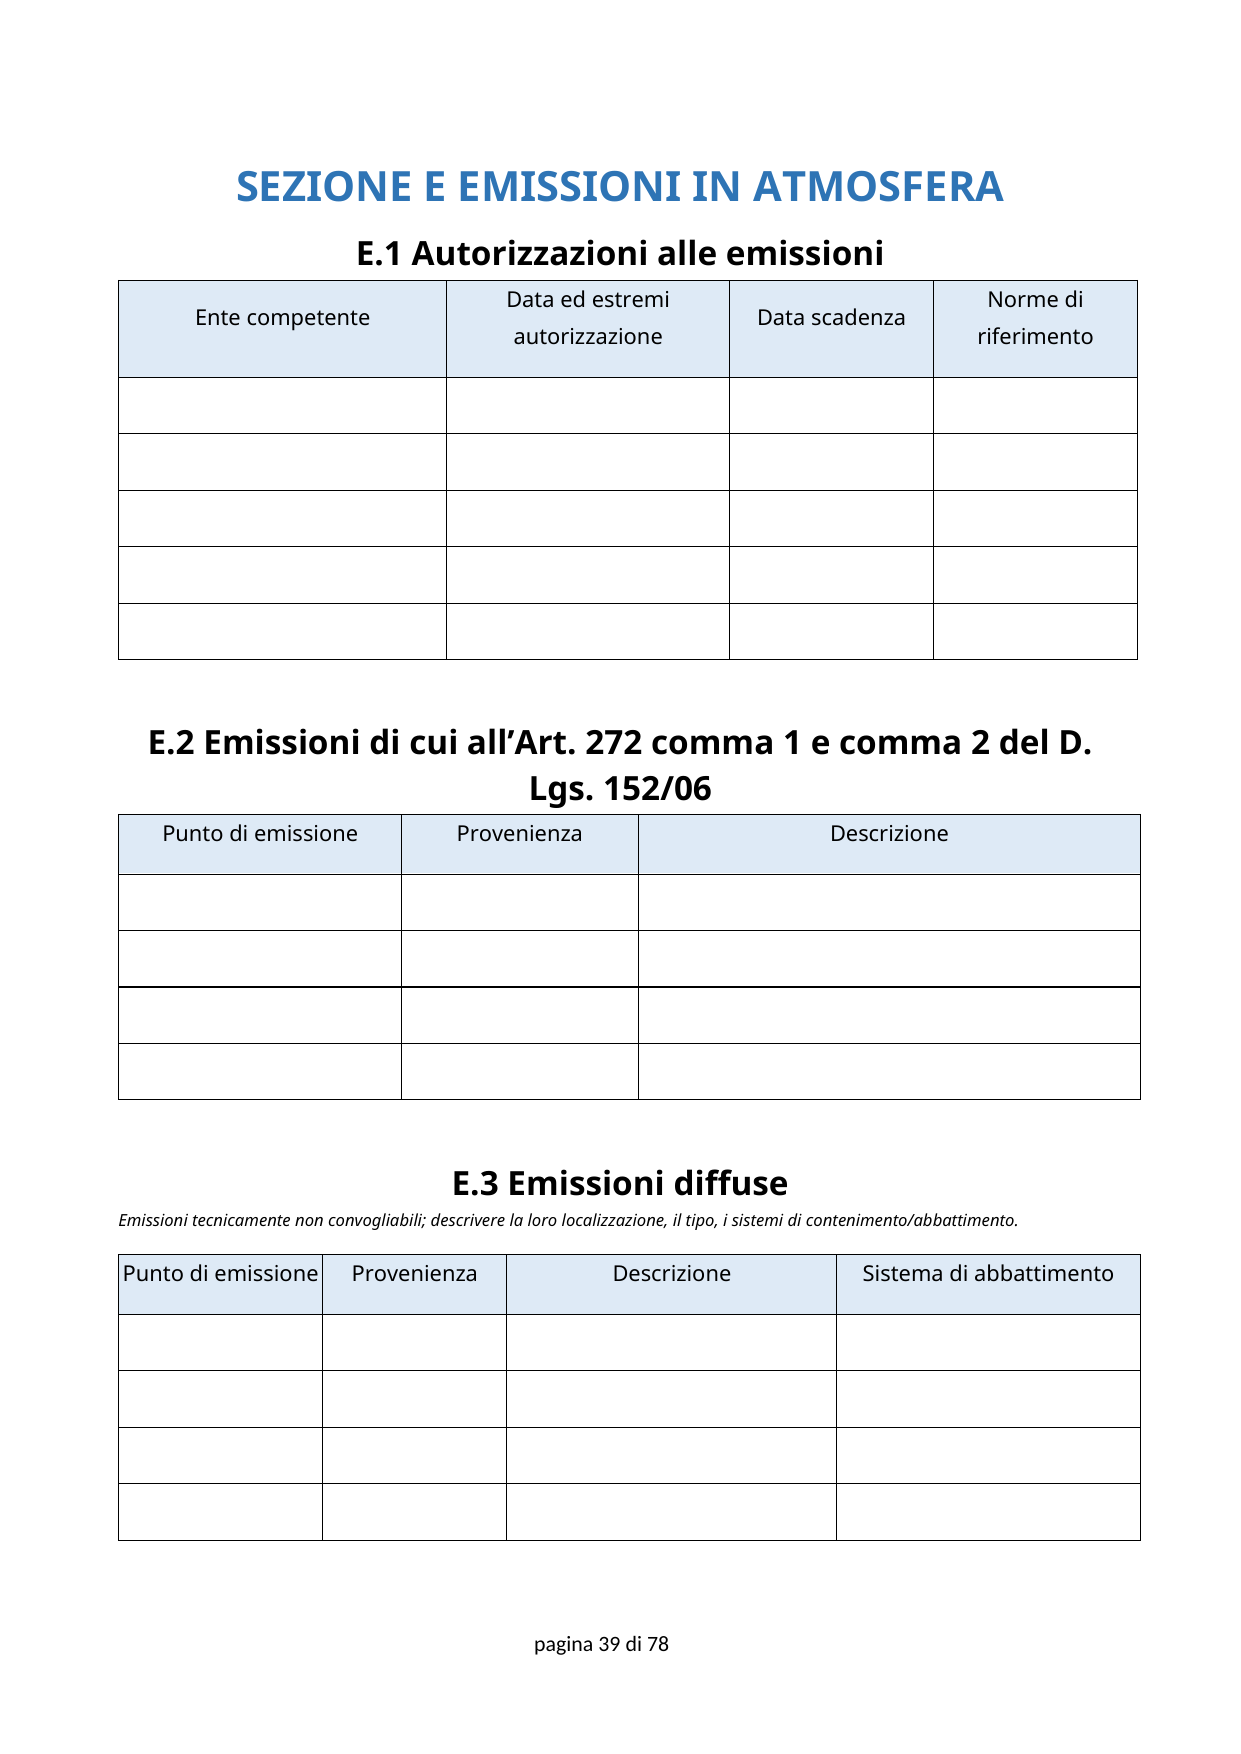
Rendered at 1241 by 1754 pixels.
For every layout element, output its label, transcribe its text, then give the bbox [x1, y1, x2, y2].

table_cell [119, 1428, 322, 1483]
table_cell [447, 604, 729, 659]
subtitle E.3 Emissioni diffuse [118, 1159, 1122, 1205]
table_cell [837, 1484, 1140, 1539]
table_header Punto di emissione [119, 815, 401, 873]
table_cell [119, 1484, 322, 1539]
table_cell [402, 931, 638, 986]
table_header Descrizione [639, 815, 1140, 873]
table_header Punto di emissione [119, 1255, 322, 1314]
table_header Data scadenza [730, 281, 933, 377]
table_cell [119, 1315, 322, 1370]
table_cell [730, 378, 933, 433]
subtitle E.2 Emissioni di cui all’Art. 272 comma 1 e comma 2 del D. Lgs. 152/06 [118, 719, 1122, 810]
table_cell [119, 604, 446, 659]
table_header Norme di riferimento [934, 281, 1137, 377]
table_cell [447, 378, 729, 433]
table_cell [934, 378, 1137, 433]
table_cell [934, 491, 1137, 546]
table_cell [402, 875, 638, 930]
table_cell [119, 875, 401, 930]
table_cell [323, 1371, 506, 1427]
table_cell [507, 1484, 836, 1539]
table_cell [119, 547, 446, 602]
table_cell [323, 1428, 506, 1483]
table_cell [447, 547, 729, 602]
table_cell [639, 1044, 1140, 1099]
table_header Provenienza [323, 1255, 506, 1314]
table_cell [507, 1315, 836, 1370]
table_cell [447, 491, 729, 546]
table_cell [730, 547, 933, 602]
table_cell [119, 378, 446, 433]
table_cell [730, 434, 933, 489]
table_cell [730, 491, 933, 546]
table_cell [639, 875, 1140, 930]
table_cell [507, 1371, 836, 1427]
table_cell [119, 491, 446, 546]
table_cell [323, 1315, 506, 1370]
table_cell [402, 1044, 638, 1099]
subtitle SEZIONE E EMISSIONI IN ATMOSFERA [118, 157, 1122, 213]
subtitle E.1 Autorizzazioni alle emissioni [118, 230, 1122, 276]
table_cell [934, 547, 1137, 602]
table_cell [639, 931, 1140, 986]
table_cell [119, 988, 401, 1043]
table_cell [639, 988, 1140, 1043]
table_header Descrizione [507, 1255, 836, 1314]
table_cell [402, 988, 638, 1043]
table_header Ente competente [119, 281, 446, 377]
table_cell [934, 604, 1137, 659]
table_cell [837, 1371, 1140, 1427]
table_header Provenienza [402, 815, 638, 873]
table_cell [730, 604, 933, 659]
text Emissioni tecnicamente non convogliabili; descrivere la loro localizzazione, il tipo, i sistemi di contenimento/abbattimento. [118, 1209, 1122, 1232]
table_cell [119, 1044, 401, 1099]
table_header Data ed estremi autorizzazione [447, 281, 729, 377]
table_cell [119, 434, 446, 489]
table_cell [934, 434, 1137, 489]
table_cell [447, 434, 729, 489]
table_cell [837, 1428, 1140, 1483]
table_cell [507, 1428, 836, 1483]
table_cell [119, 931, 401, 986]
table_cell [837, 1315, 1140, 1370]
table_header Sistema di abbattimento [837, 1255, 1140, 1314]
table_cell [323, 1484, 506, 1539]
table_cell [119, 1371, 322, 1427]
